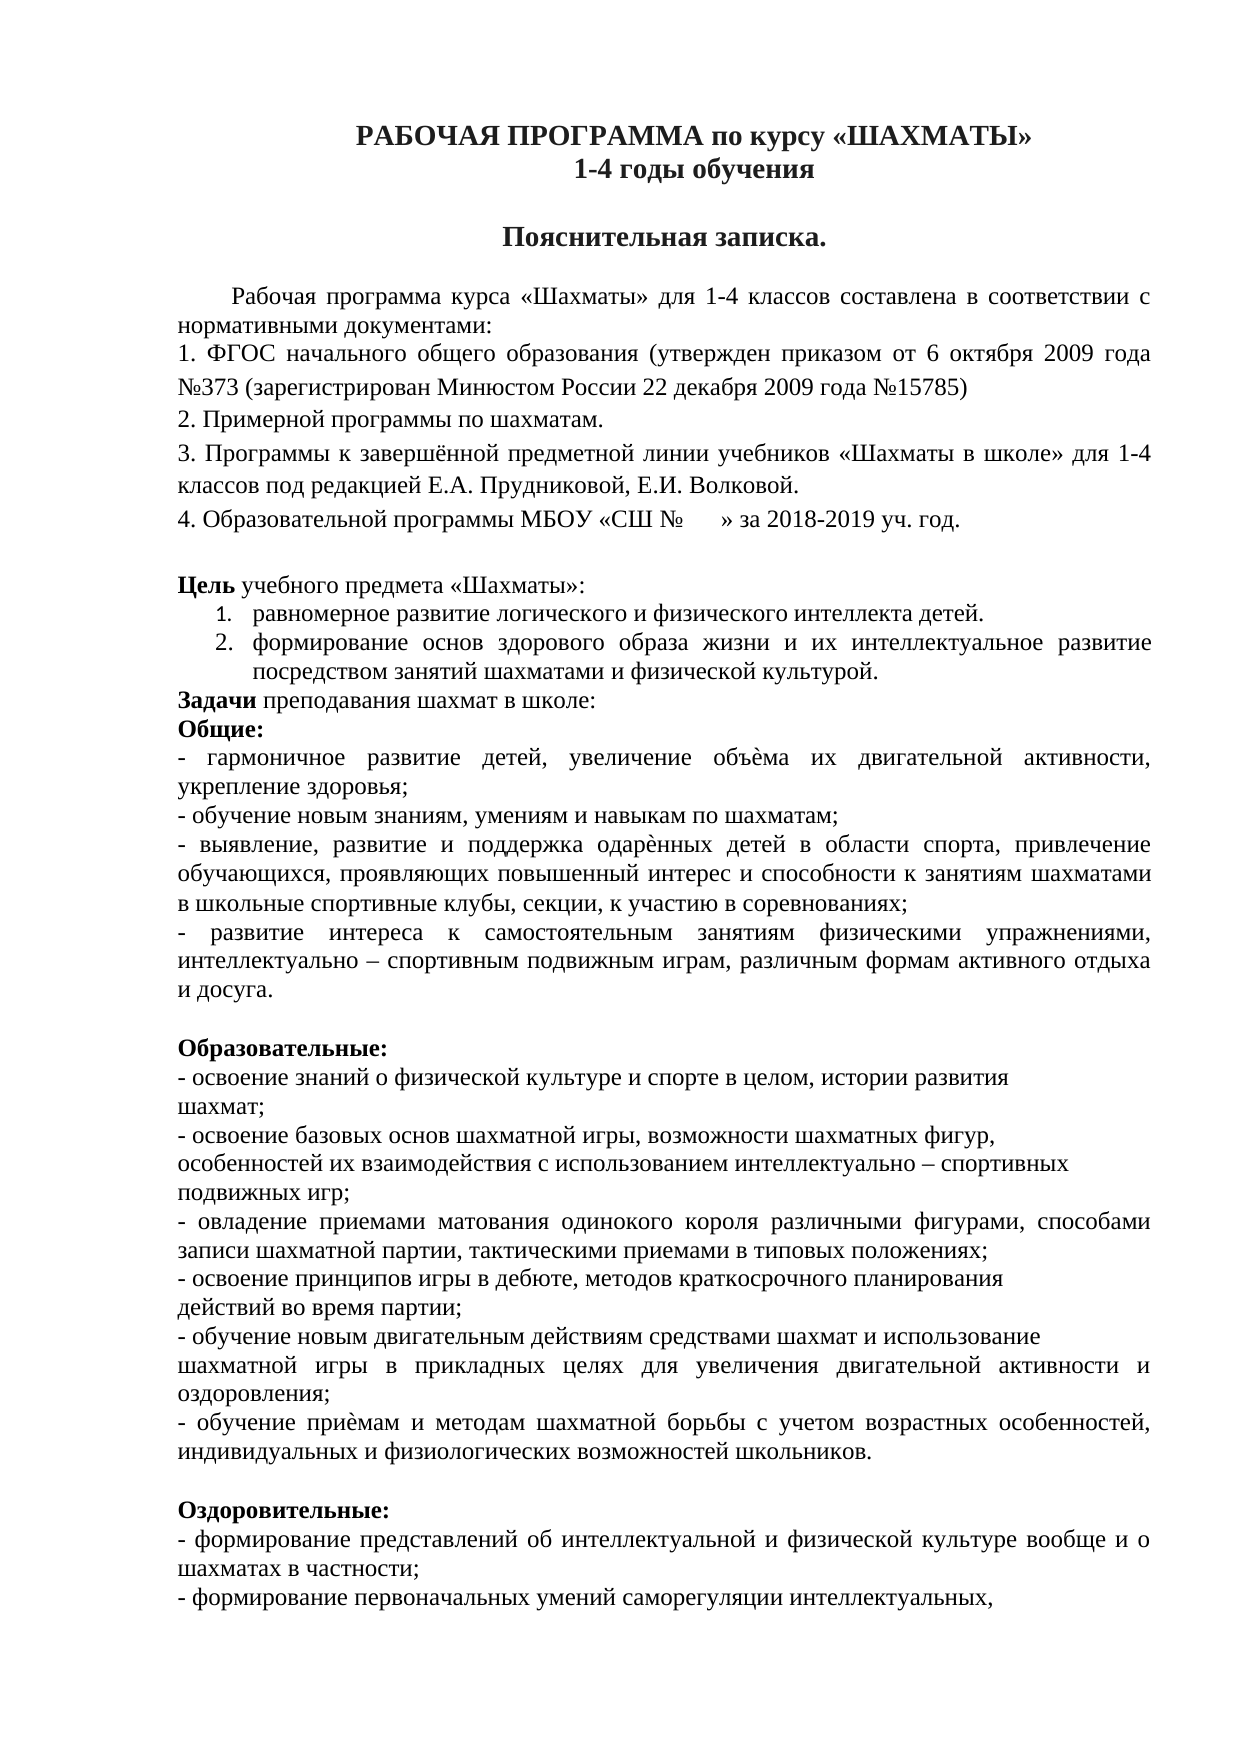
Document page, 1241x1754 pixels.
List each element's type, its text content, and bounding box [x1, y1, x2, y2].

text - развитие интереса к самостоятельным занятиям физическими упражнениями, интеллектуально – спортивным подвижным играм, различным формам активного отдыха и досуга. [177, 917, 1152, 1003]
text особенностей их взаимодействия с использованием интеллектуально – спортивных [177, 1148, 1152, 1177]
text - формирование первоначальных умений саморегуляции интеллектуальных, [177, 1582, 1152, 1610]
text РАБОЧАЯ ПРОГРАММА по курсу «ШАХМАТЫ» [177, 118, 1152, 152]
list формирование основ здорового образа жизни и их интеллектуальное развитие посредством занятий шахматами и физической культурой. [215, 627, 1152, 685]
text подвижных игр; [177, 1177, 1152, 1206]
text - освоение принципов игры в дебюте, методов краткосрочного планирования [177, 1263, 1152, 1292]
text - освоение базовых основ шахматной игры, возможности шахматных фигур, [177, 1120, 1152, 1148]
text - обучение приѐмам и методам шахматной борьбы с учетом возрастных особенностей, индивидуальных и физиологических возможностей школьников. [177, 1407, 1152, 1465]
text 4. Образовательной программы МБОУ «СШ № » за 2018-2019 уч. год. [177, 504, 1152, 532]
text действий во время партии; [177, 1292, 1152, 1321]
text 2. Примерной программы по шахматам. [177, 404, 1152, 433]
text Рабочая программа курса «Шахматы» для 1-4 классов составлена в соответствии с нормативными документами: [177, 281, 1152, 338]
text - обучение новым знаниям, умениям и навыкам по шахматам; [177, 800, 1152, 829]
text шахматной игры в прикладных целях для увеличения двигательной активности и оздоровления; [177, 1350, 1152, 1407]
text - гармоничное развитие детей, увеличение объѐма их двигательной активности, укрепление здоровья; [177, 742, 1152, 800]
text - формирование представлений об интеллектуальной и физической культуре вообще и о шахматах в частности; [177, 1524, 1152, 1582]
text Пояснительная записка. [177, 219, 1152, 252]
text Цель учебного предмета «Шахматы»: [177, 570, 1152, 598]
list равномерное развитие логического и физического интеллекта детей. [215, 598, 1152, 627]
text - освоение знаний о физической культуре и спорте в целом, истории развития [177, 1062, 1152, 1091]
text 1. ФГОС начального общего образования (утвержден приказом от 6 октября 2009 года №373 (зарегистрирован Минюстом России 22 декабря 2009 года №15785) [177, 338, 1152, 400]
text Оздоровительные: [177, 1495, 1152, 1524]
text 3. Программы к завершённой предметной линии учебников «Шахматы в школе» для 1-4 классов под редакцией Е.А. Прудниковой, Е.И. Волковой. [177, 438, 1152, 499]
text Задачи преподавания шахмат в школе: [177, 685, 1152, 714]
text шахмат; [177, 1091, 1152, 1120]
text - овладение приемами матования одинокого короля различными фигурами, способами записи шахматной партии, тактическими приемами в типовых положениях; [177, 1206, 1152, 1263]
text 1-4 годы обучения [177, 152, 1152, 185]
text Образовательные: [177, 1033, 1152, 1062]
text - обучение новым двигательным действиям средствами шахмат и использование [177, 1321, 1152, 1350]
text - выявление, развитие и поддержка одарѐнных детей в области спорта, привлечение обучающихся, проявляющих повышенный интерес и способности к занятиям шахматами в школьные спортивные клубы, секции, к участию в соревнованиях; [177, 829, 1152, 917]
text Общие: [177, 714, 1152, 742]
